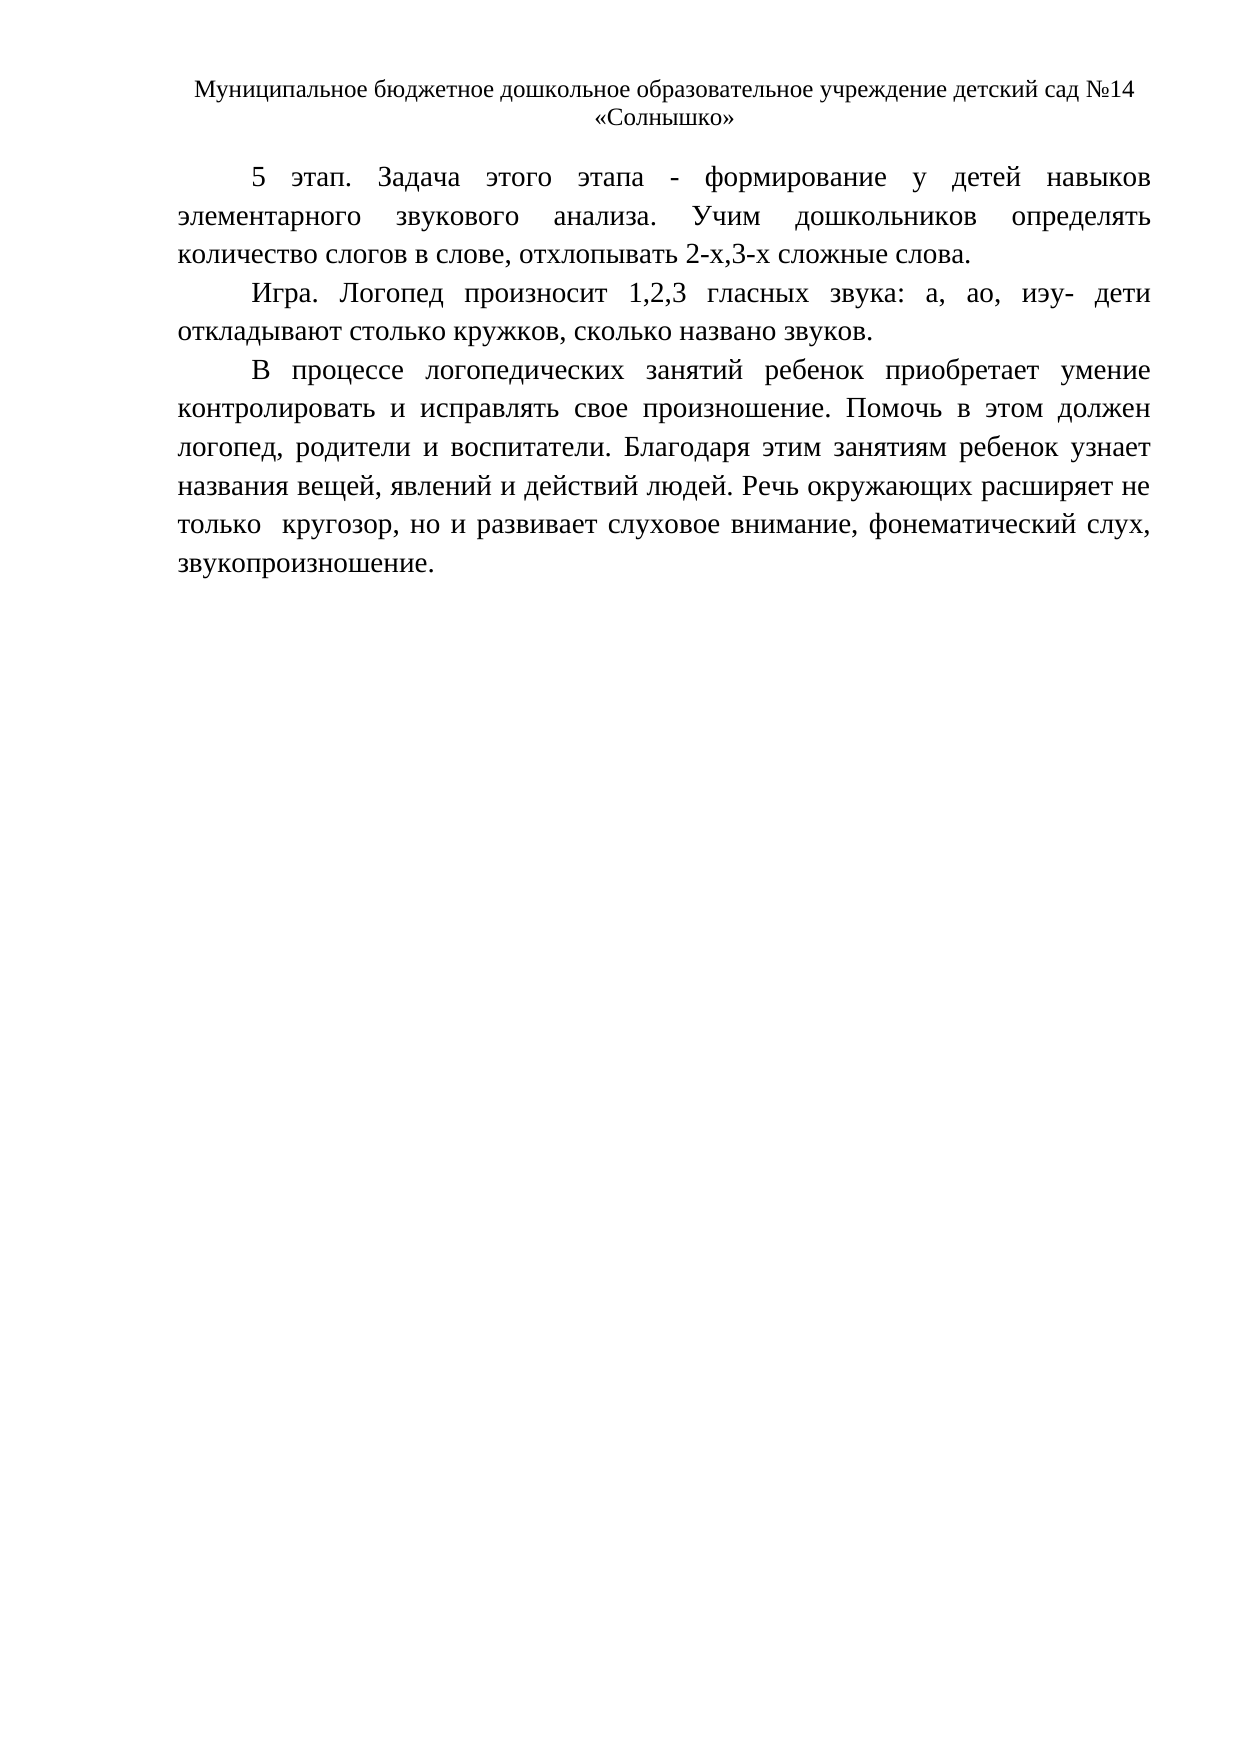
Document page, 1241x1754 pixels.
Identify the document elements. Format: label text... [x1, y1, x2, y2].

text Игра. Логопед произносит 1,2,3 гласных звука: а, ао, иэу- дети откладывают столько кружков, сколько названо звуков. [177, 275, 1152, 347]
text В процессе логопедических занятий ребенок приобретает умение контролировать и исправлять свое произношение. Помочь в этом должен логопед, родители и воспитатели. Благодаря этим занятиям ребенок узнает названия вещей, явлений и действий людей. Речь окружающих расширяет не только кругозор, но и развивает слуховое внимание, фонематический слух, звукопроизношение. [177, 352, 1152, 578]
text 5 этап. Задача этого этапа - формирование у детей навыков элементарного звукового анализа. Учим дошкольников определять количество слогов в слове, отхлопывать 2-х,3-х сложные слова. [177, 159, 1152, 270]
